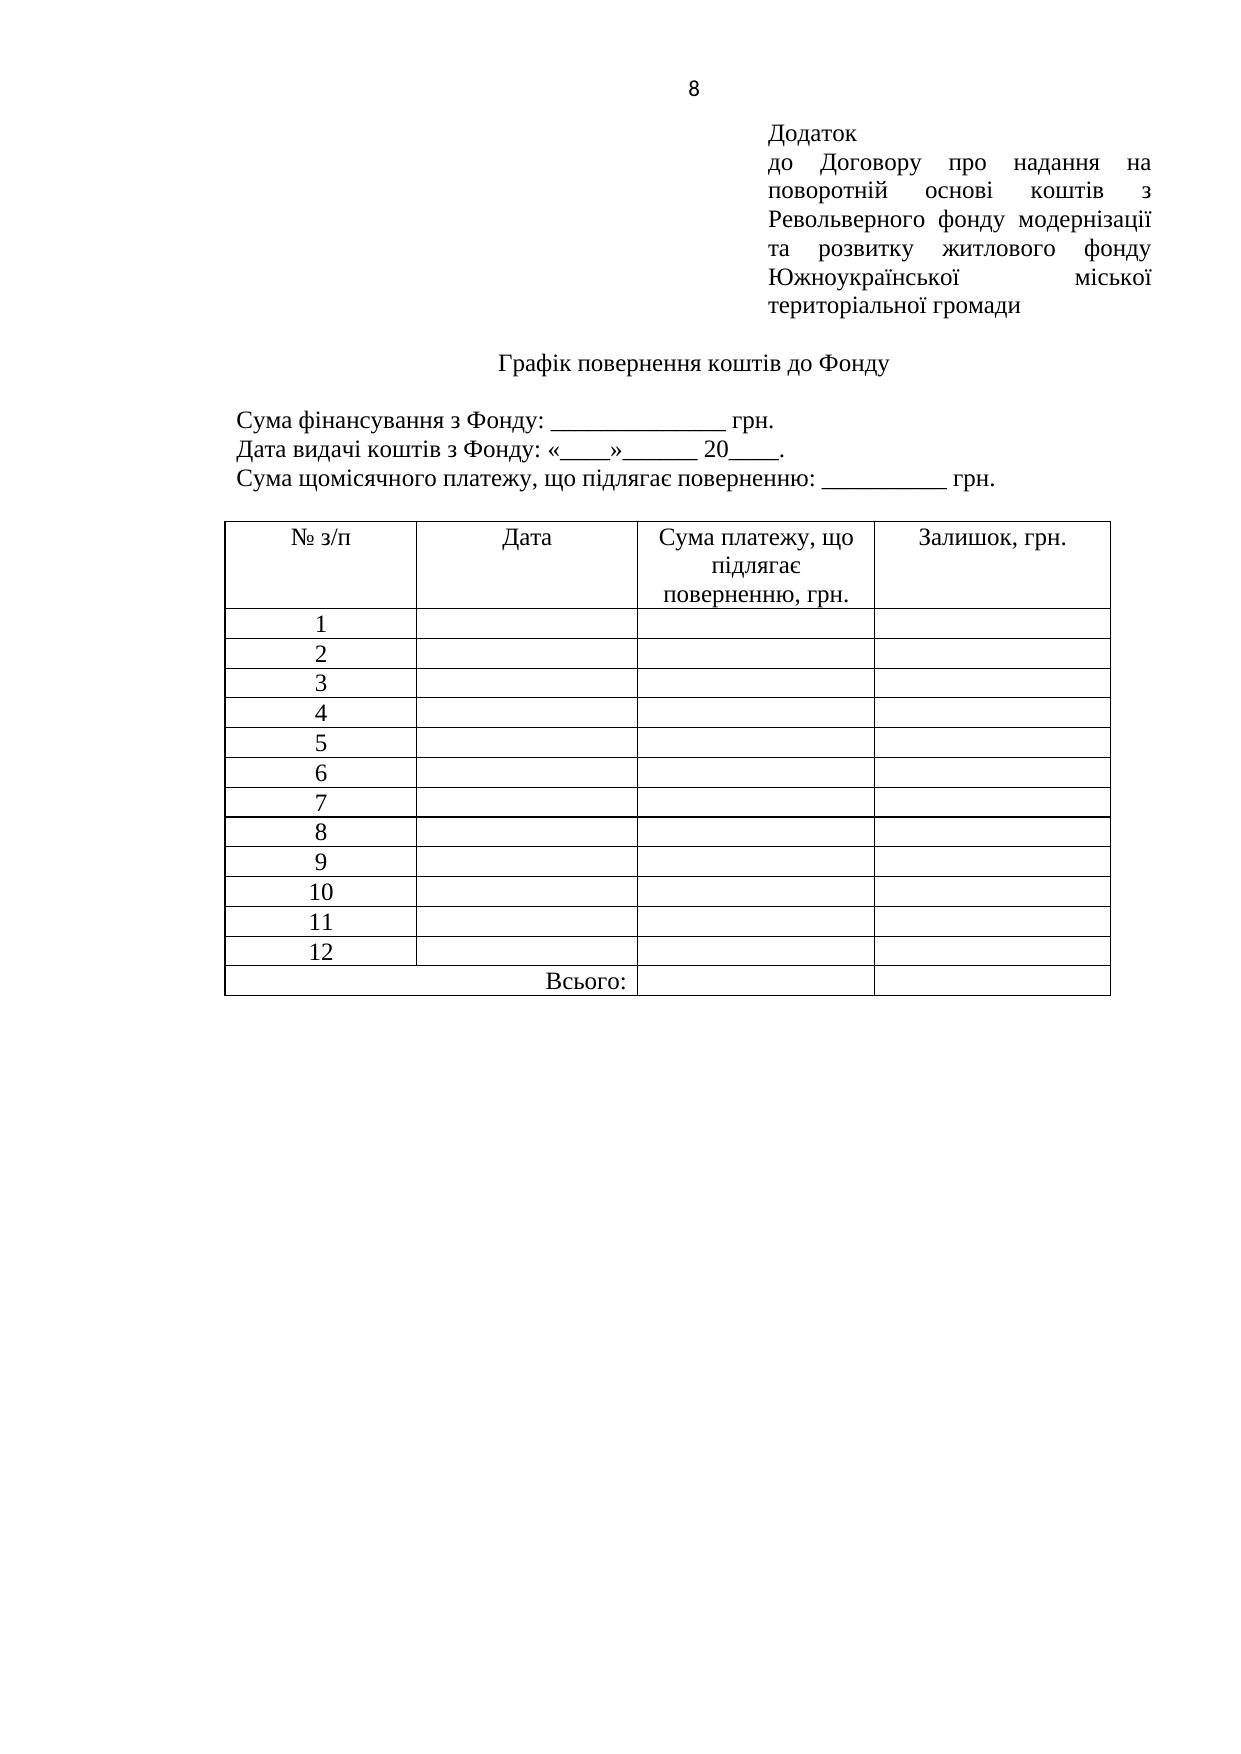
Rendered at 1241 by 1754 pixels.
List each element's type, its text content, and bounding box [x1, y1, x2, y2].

text до Договору про надання на поворотній основі коштів з Револьверного фонду модернізації та розвитку житлового фонду Южноукраїнської міської територіальної громади [768, 147, 1152, 319]
table_cell [417, 758, 637, 787]
table_cell [417, 818, 637, 846]
table_cell [875, 728, 1110, 757]
table_cell [417, 788, 637, 816]
table_cell [875, 609, 1110, 638]
text Додаток [768, 118, 1152, 147]
table_cell [417, 937, 637, 965]
table_cell [638, 877, 874, 906]
text Сума щомісячного платежу, що підлягає поверненню: __________ грн. [236, 463, 1152, 492]
table_header Сума платежу, що підлягає поверненню, грн. [638, 522, 874, 608]
table_cell [417, 609, 637, 638]
table_cell 6 [226, 758, 416, 787]
table_header Залишок, грн. [875, 522, 1110, 608]
table_cell [875, 788, 1110, 816]
table_cell [875, 937, 1110, 965]
table_cell [638, 669, 874, 697]
text Дата видачі коштів з Фонду: «____»______ 20____. [236, 434, 1152, 463]
table_header Дата [417, 522, 637, 608]
table_cell [417, 698, 637, 727]
table_cell [875, 877, 1110, 906]
table_cell 8 [226, 818, 416, 846]
table_cell 1 [226, 609, 416, 638]
table_cell Всього: [226, 966, 637, 995]
table_cell 10 [226, 877, 416, 906]
table_cell [875, 907, 1110, 936]
table_cell [417, 728, 637, 757]
table_cell [638, 639, 874, 667]
table_cell [638, 609, 874, 638]
table_cell [875, 698, 1110, 727]
table_cell [875, 758, 1110, 787]
table_cell [875, 847, 1110, 876]
table_cell [638, 728, 874, 757]
table_cell [875, 639, 1110, 667]
table_cell [638, 788, 874, 816]
table_cell [875, 818, 1110, 846]
table_cell [638, 966, 874, 995]
table_cell [417, 877, 637, 906]
table_cell [417, 907, 637, 936]
table_header № з/п [226, 522, 416, 608]
table_cell 3 [226, 669, 416, 697]
table_cell 12 [226, 937, 416, 965]
table_cell 11 [226, 907, 416, 936]
table_cell 9 [226, 847, 416, 876]
table_cell 5 [226, 728, 416, 757]
table_cell 2 [226, 639, 416, 667]
table_cell 7 [226, 788, 416, 816]
table_cell [417, 639, 637, 667]
table_cell [638, 847, 874, 876]
table_cell 4 [226, 698, 416, 727]
table_cell [875, 966, 1110, 995]
table_cell [638, 937, 874, 965]
table_cell [638, 698, 874, 727]
text Сума фінансування з Фонду: ______________ грн. [236, 406, 1152, 434]
text Графік повернення коштів до Фонду [236, 348, 1152, 377]
table_cell [638, 758, 874, 787]
table_cell [417, 669, 637, 697]
table_cell [875, 669, 1110, 697]
table_cell [417, 847, 637, 876]
table_cell [638, 907, 874, 936]
table_cell [638, 818, 874, 846]
